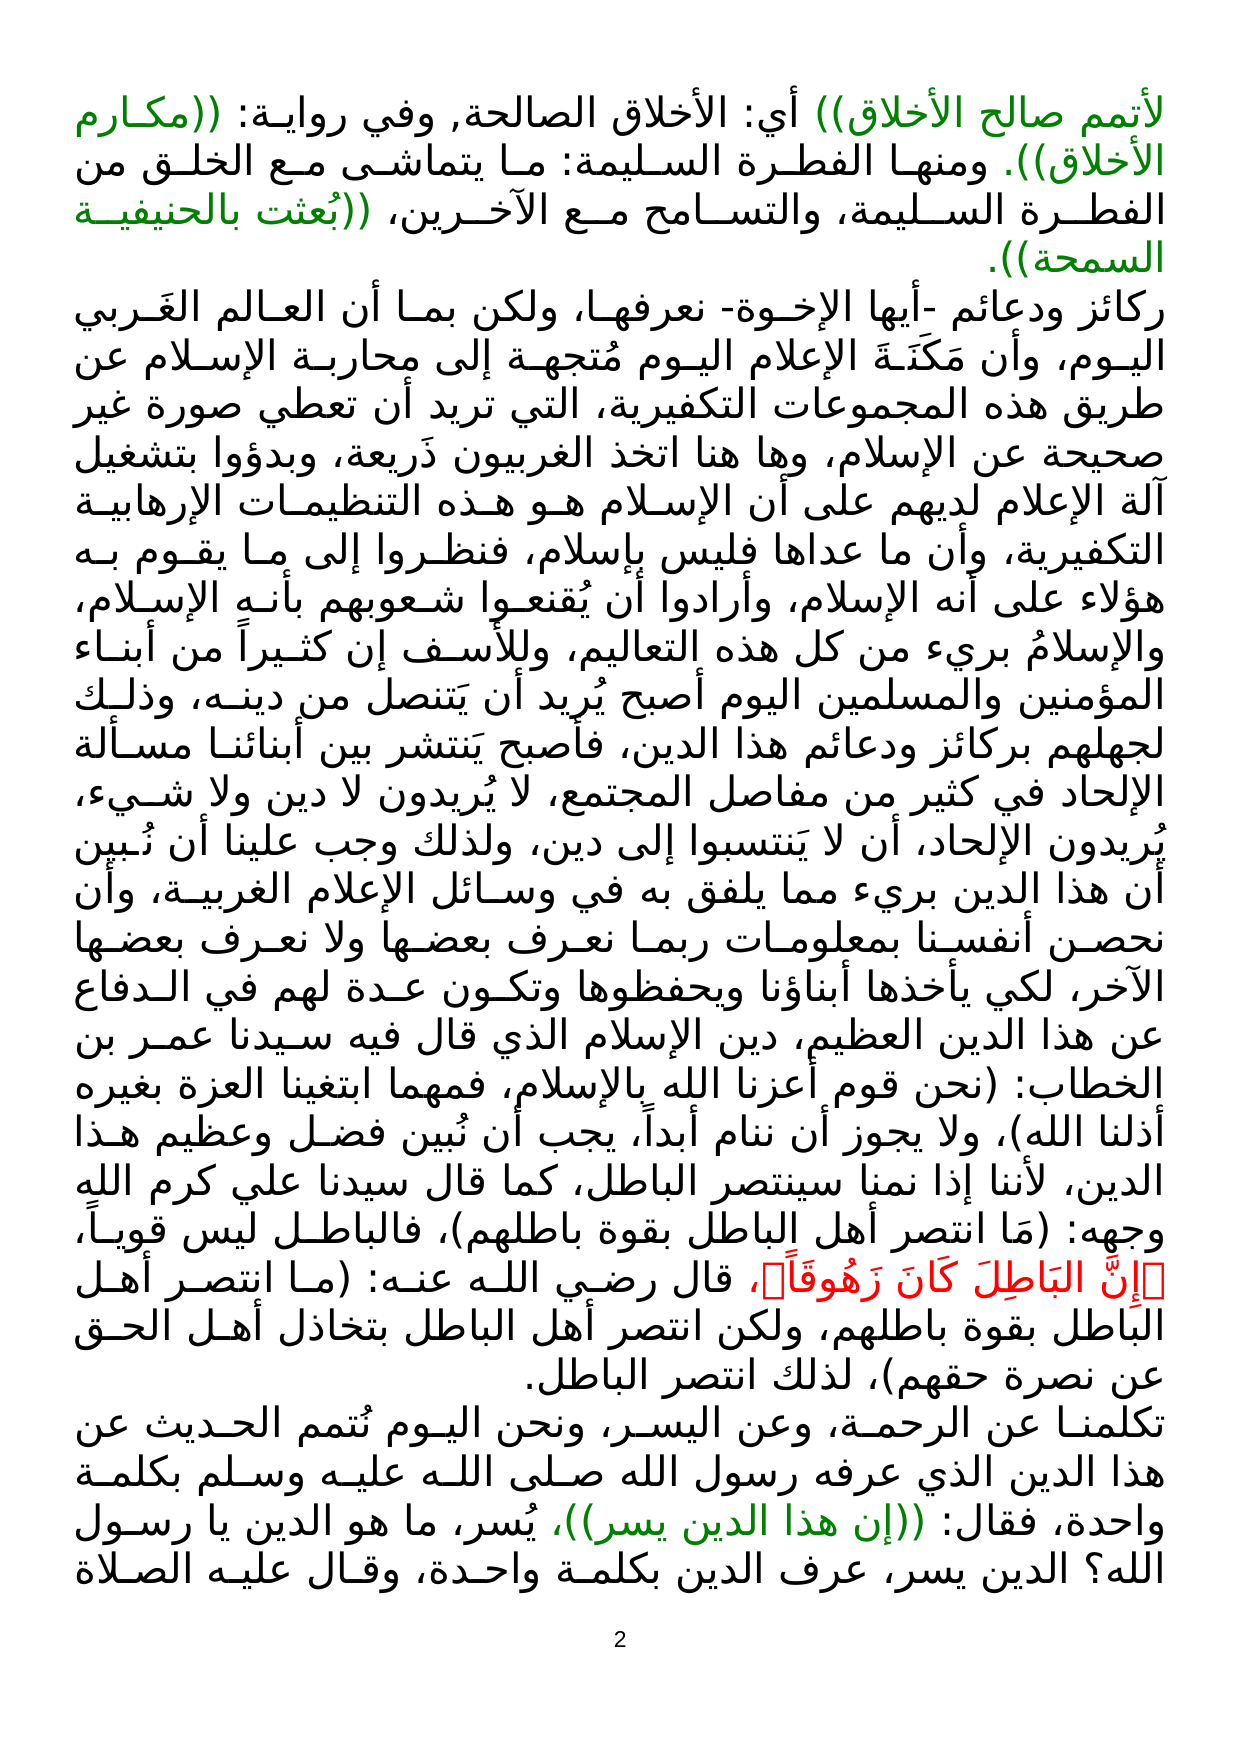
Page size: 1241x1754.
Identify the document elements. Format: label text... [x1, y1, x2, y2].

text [74, 89, 1167, 283]
text ركائز ودعائم -أيها الإخوة- نعرفها، ولكن بما أن العالم الغَربي اليوم، وأن مَكَنَةَ الإعلام اليوم مُتجهة إلى محاربة الإسلام عن طريق هذه المجموعات التكفيرية، التي تريد أن تعطي صورة غير صحيحة عن الإسلام، وها هنا اتخذ الغربيون ذَريعة، وبدؤوا بتشغيل آلة الإعلام لديهم على أن الإسلام هو هذه التنظيمات الإرهابية التكفيرية، وأن ما عداها فليس بإسلام، فنظروا إلى ما يقوم به هؤلاء على أنه الإسلام، وأرادوا أن يُقنعوا شعوبهم بأنه الإسلام، والإسلامُ بريء من كل هذه التعاليم، وللأسف إن كثيراً من أبناء المؤمنين والمسلمين اليوم أصبح يُريد أن يَتنصل من دينه، وذلك لجهلهم بركائز ودعائم هذا الدين، فأصبح يَنتشر بين أبنائنا مسألة الإلحاد في كثير من مفاصل المجتمع، لا يُريدون لا دين ولا شيء، يُريدون الإلحاد، أن لا يَنتسبوا إلى دين، ولذلك وجب علينا أن نُبين أن هذا الدين بريء مما يلفق به في وسائل الإعلام الغربية، وأن نحصن أنفسنا بمعلومات ربما نعرف بعضها ولا نعرف بعضها الآخر، لكي يأخذها أبناؤنا ويحفظوها وتكون عدة لهم في الدفاع عن هذا الدين العظيم، دين الإسلام الذي قال فيه سيدنا عمر بن الخطاب: (نحن قوم أعزنا الله بالإسلام، فمهما ابتغينا العزة بغيره أذلنا الله)، ولا يجوز أن ننام أبداً، يجب أن نُبين فضل وعظيم هذا الدين، لأننا إذا نمنا سينتصر الباطل، كما قال سيدنا علي كرم الله وجهه: (مَا انتصر أهل الباطل بقوة باطلهم)، فالباطل ليس قوياً، إِنَّ البَاطِلَ كَانَ زَهُوقَاً، قال رضي الله عنه: (ما انتصر أهل الباطل بقوة باطلهم، ولكن انتصر أهل الباطل بتخاذل أهل الحق عن نصرة حقهم)، لذلك انتصر الباطل. [74, 283, 1167, 1399]
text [74, 1399, 1167, 1593]
